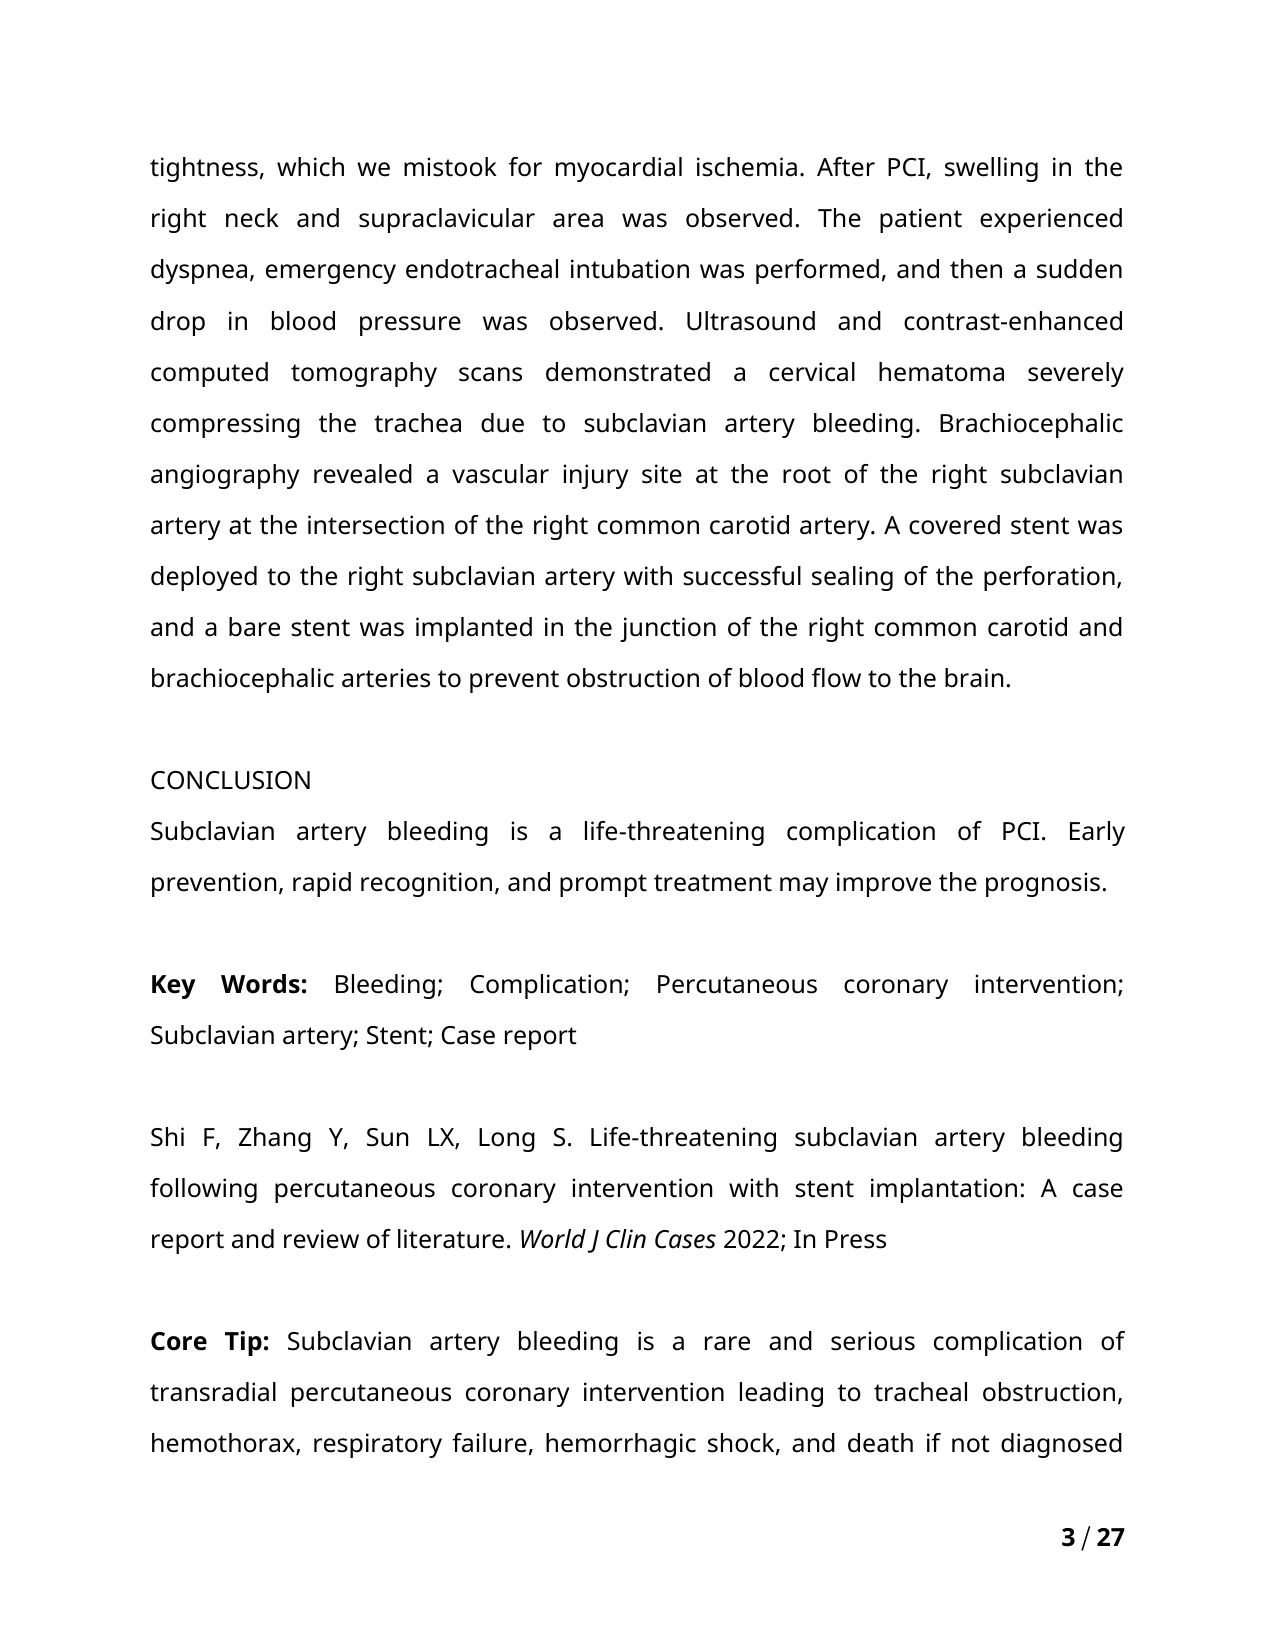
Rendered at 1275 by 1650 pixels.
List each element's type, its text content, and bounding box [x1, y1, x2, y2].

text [150, 1324, 1125, 1460]
text Subclavian artery bleeding is a life-threatening complication of PCI. Early prevention, rapid recognition, and prompt treatment may improve the prognosis. [150, 813, 1125, 899]
text Key Words: Bleeding; Complication; Percutaneous coronary intervention; Subclavian artery; Stent; Case report [150, 967, 1125, 1052]
text Shi F, Zhang Y, Sun LX, Long S. Life-threatening subclavian artery bleeding following percutaneous coronary intervention with stent implantation: A case report and review of literature. World J Clin Cases 2022; In Press [150, 1120, 1125, 1256]
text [150, 150, 1125, 694]
text CONCLUSION [150, 762, 1125, 797]
